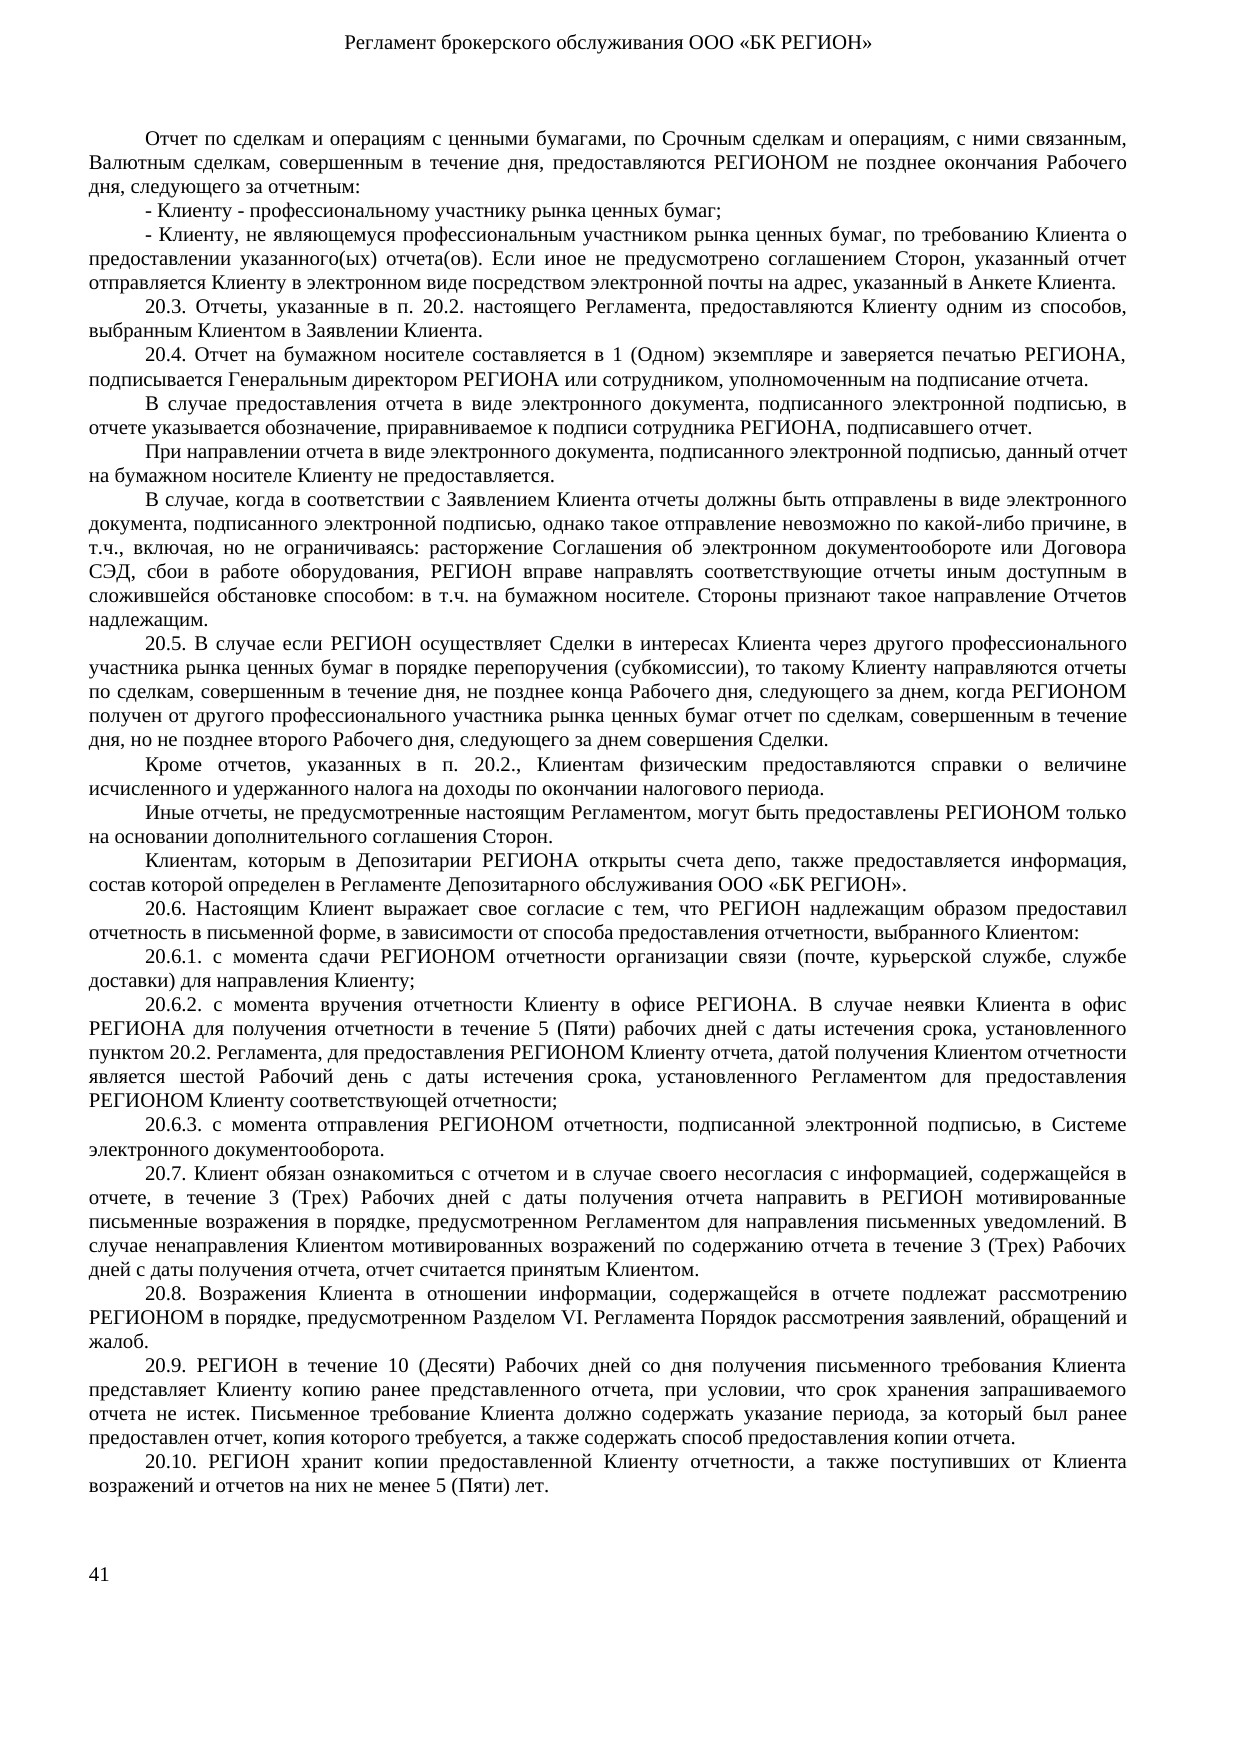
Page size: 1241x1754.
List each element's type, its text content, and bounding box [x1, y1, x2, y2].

text 20.10. РЕГИОН хранит копии предоставленной Клиенту отчетности, а также поступивших от Клиента возражений и отчетов на них не менее 5 (Пяти) лет. [89, 1449, 1128, 1497]
text 20.6. Настоящим Клиент выражает свое согласие с тем, что РЕГИОН надлежащим образом предоставил отчетность в письменной форме, в зависимости от способа предоставления отчетности, выбранного Клиентом: [89, 896, 1128, 944]
text 20.3. Отчеты, указанные в п. 20.2. настоящего Регламента, предоставляются Клиенту одним из способов, выбранным Клиентом в Заявлении Клиента. [89, 294, 1128, 342]
text В случае, когда в соответствии с Заявлением Клиента отчеты должны быть отправлены в виде электронного документа, подписанного электронной подписью, однако такое отправление невозможно по какой-либо причине, в т.ч., включая, но не ограничиваясь: расторжение Соглашения об электронном документообороте или Договора СЭД, сбои в работе оборудования, РЕГИОН вправе направлять соответствующие отчеты иным доступным в сложившейся обстановке способом: в т.ч. на бумажном носителе. Стороны признают такое направление Отчетов надлежащим. [89, 487, 1128, 631]
text Отчет по сделкам и операциям с ценными бумагами, по Срочным сделкам и операциям, с ними связанным, Валютным сделкам, совершенным в течение дня, предоставляются РЕГИОНОМ не позднее окончания Рабочего дня, следующего за отчетным: [89, 126, 1128, 198]
text 20.9. РЕГИОН в течение 10 (Десяти) Рабочих дней со дня получения письменного требования Клиента представляет Клиенту копию ранее представленного отчета, при условии, что срок хранения запрашиваемого отчета не истек. Письменное требование Клиента должно содержать указание периода, за который был ранее предоставлен отчет, копия которого требуется, а также содержать способ предоставления копии отчета. [89, 1353, 1128, 1449]
text 20.6.3. с момента отправления РЕГИОНОМ отчетности, подписанной электронной подписью, в Системе электронного документооборота. [89, 1112, 1128, 1161]
text При направлении отчета в виде электронного документа, подписанного электронной подписью, данный отчет на бумажном носителе Клиенту не предоставляется. [89, 439, 1128, 487]
text В случае предоставления отчета в виде электронного документа, подписанного электронной подписью, в отчете указывается обозначение, приравниваемое к подписи сотрудника РЕГИОНА, подписавшего отчет. [89, 391, 1128, 439]
text 20.7. Клиент обязан ознакомиться с отчетом и в случае своего несогласия с информацией, содержащейся в отчете, в течение 3 (Трех) Рабочих дней с даты получения отчета направить в РЕГИОН мотивированные письменные возражения в порядке, предусмотренном Регламентом для направления письменных уведомлений. В случае ненаправления Клиентом мотивированных возражений по содержанию отчета в течение 3 (Трех) Рабочих дней с даты получения отчета, отчет считается принятым Клиентом. [89, 1161, 1128, 1281]
text 20.6.2. с момента вручения отчетности Клиенту в офисе РЕГИОНА. В случае неявки Клиента в офис РЕГИОНА для получения отчетности в течение 5 (Пяти) рабочих дней с даты истечения срока, установленного пунктом 20.2. Регламента, для предоставления РЕГИОНОМ Клиенту отчета, датой получения Клиентом отчетности является шестой Рабочий день с даты истечения срока, установленного Регламентом для предоставления РЕГИОНОМ Клиенту соответствующей отчетности; [89, 992, 1128, 1112]
text 20.4. Отчет на бумажном носителе составляется в 1 (Одном) экземпляре и заверяется печатью РЕГИОНА, подписывается Генеральным директором РЕГИОНА или сотрудником, уполномоченным на подписание отчета. [89, 342, 1128, 391]
text Иные отчеты, не предусмотренные настоящим Регламентом, могут быть предоставлены РЕГИОНОМ только на основании дополнительного соглашения Сторон. [89, 799, 1128, 848]
text 20.5. В случае если РЕГИОН осуществляет Сделки в интересах Клиента через другого профессионального участника рынка ценных бумаг в порядке перепоручения (субкомиссии), то такому Клиенту направляются отчеты по сделкам, совершенным в течение дня, не позднее конца Рабочего дня, следующего за днем, когда РЕГИОНОМ получен от другого профессионального участника рынка ценных бумаг отчет по сделкам, совершенным в течение дня, но не позднее второго Рабочего дня, следующего за днем совершения Сделки. [89, 631, 1128, 751]
text - Клиенту - профессиональному участнику рынка ценных бумаг; [89, 198, 1128, 222]
text Клиентам, которым в Депозитарии РЕГИОНА открыты счета депо, также предоставляется информация, состав которой определен в Регламенте Депозитарного обслуживания ООО «БК РЕГИОН». [89, 848, 1128, 896]
text - Клиенту, не являющемуся профессиональным участником рынка ценных бумаг, по требованию Клиента о предоставлении указанного(ых) отчета(ов). Если иное не предусмотрено соглашением Сторон, указанный отчет отправляется Клиенту в электронном виде посредством электронной почты на адрес, указанный в Анкете Клиента. [89, 222, 1128, 294]
text 20.6.1. с момента сдачи РЕГИОНОМ отчетности организации связи (почте, курьерской службе, службе доставки) для направления Клиенту; [89, 944, 1128, 992]
text 20.8. Возражения Клиента в отношении информации, содержащейся в отчете подлежат рассмотрению РЕГИОНОМ в порядке, предусмотренном Разделом VI. Регламента Порядок рассмотрения заявлений, обращений и жалоб. [89, 1281, 1128, 1353]
text Кроме отчетов, указанных в п. 20.2., Клиентам физическим предоставляются справки о величине исчисленного и удержанного налога на доходы по окончании налогового периода. [89, 751, 1128, 799]
